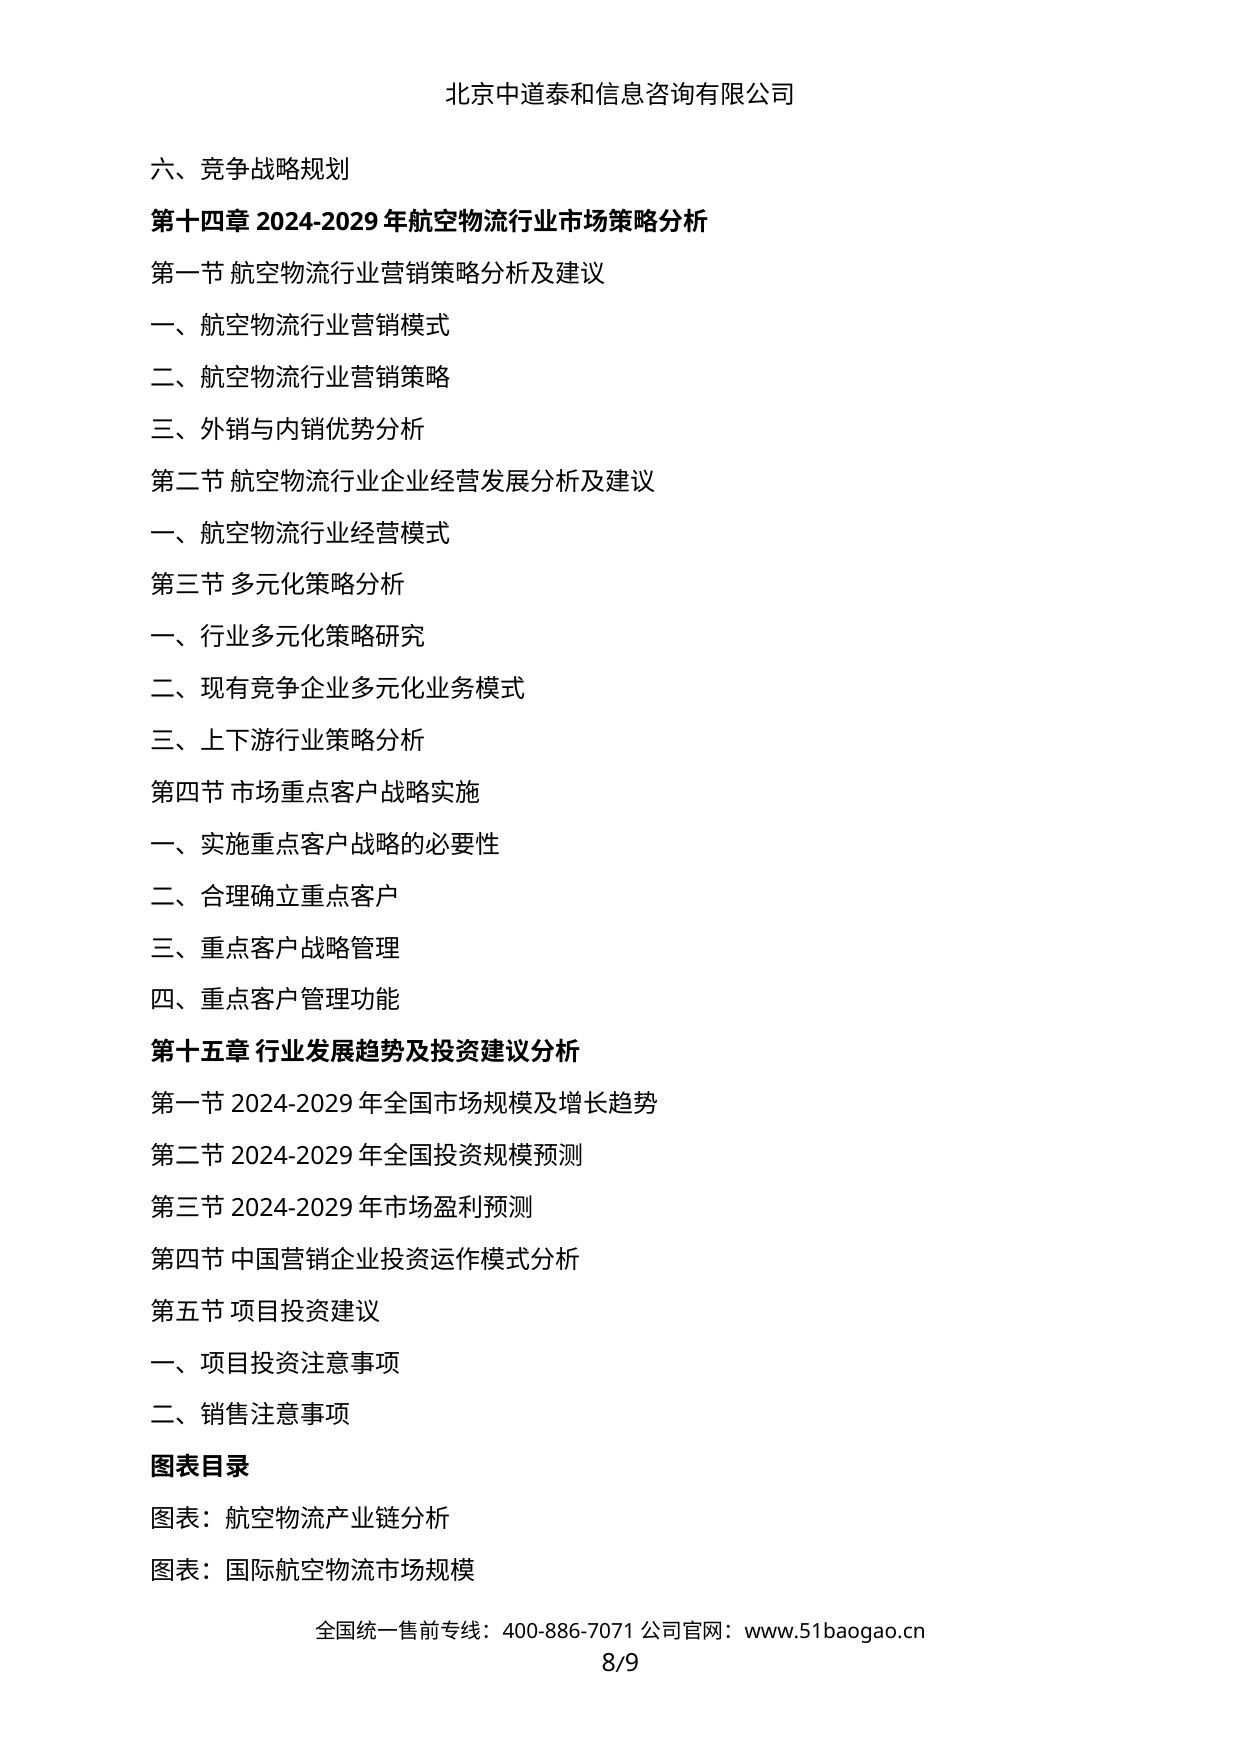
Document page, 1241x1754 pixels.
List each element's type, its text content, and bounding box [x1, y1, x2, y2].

text 第十四章 2024-2029年航空物流行业市场策略分析 [150, 202, 1090, 238]
text 二、销售注意事项 [150, 1395, 1090, 1431]
text 第二节 航空物流行业企业经营发展分析及建议 [150, 461, 1090, 497]
text 四、重点客户管理功能 [150, 980, 1090, 1016]
text 第三节 多元化策略分析 [150, 565, 1090, 601]
text 第一节 航空物流行业营销策略分析及建议 [150, 254, 1090, 290]
text 三、重点客户战略管理 [150, 928, 1090, 964]
text 一、实施重点客户战略的必要性 [150, 824, 1090, 861]
text 一、项目投资注意事项 [150, 1343, 1090, 1379]
text 第十五章 行业发展趋势及投资建议分析 [150, 1032, 1090, 1068]
text 一、航空物流行业经营模式 [150, 513, 1090, 549]
text 二、航空物流行业营销策略 [150, 357, 1090, 394]
text 二、合理确立重点客户 [150, 876, 1090, 912]
text 二、现有竞争企业多元化业务模式 [150, 669, 1090, 705]
text 第二节 2024-2029年全国投资规模预测 [150, 1136, 1090, 1172]
text 图表：航空物流产业链分析 [150, 1499, 1090, 1535]
text 三、外销与内销优势分析 [150, 409, 1090, 446]
text 三、上下游行业策略分析 [150, 721, 1090, 757]
text 图表：国际航空物流市场规模 [150, 1551, 1090, 1587]
text 第四节 中国营销企业投资运作模式分析 [150, 1239, 1090, 1276]
text 第五节 项目投资建议 [150, 1291, 1090, 1327]
text 一、行业多元化策略研究 [150, 617, 1090, 653]
text 第一节 2024-2029年全国市场规模及增长趋势 [150, 1084, 1090, 1120]
text 六、竞争战略规划 [150, 150, 1090, 186]
text 第四节 市场重点客户战略实施 [150, 772, 1090, 809]
text 图表目录 [150, 1447, 1090, 1483]
text 第三节 2024-2029年市场盈利预测 [150, 1187, 1090, 1224]
text 一、航空物流行业营销模式 [150, 306, 1090, 342]
